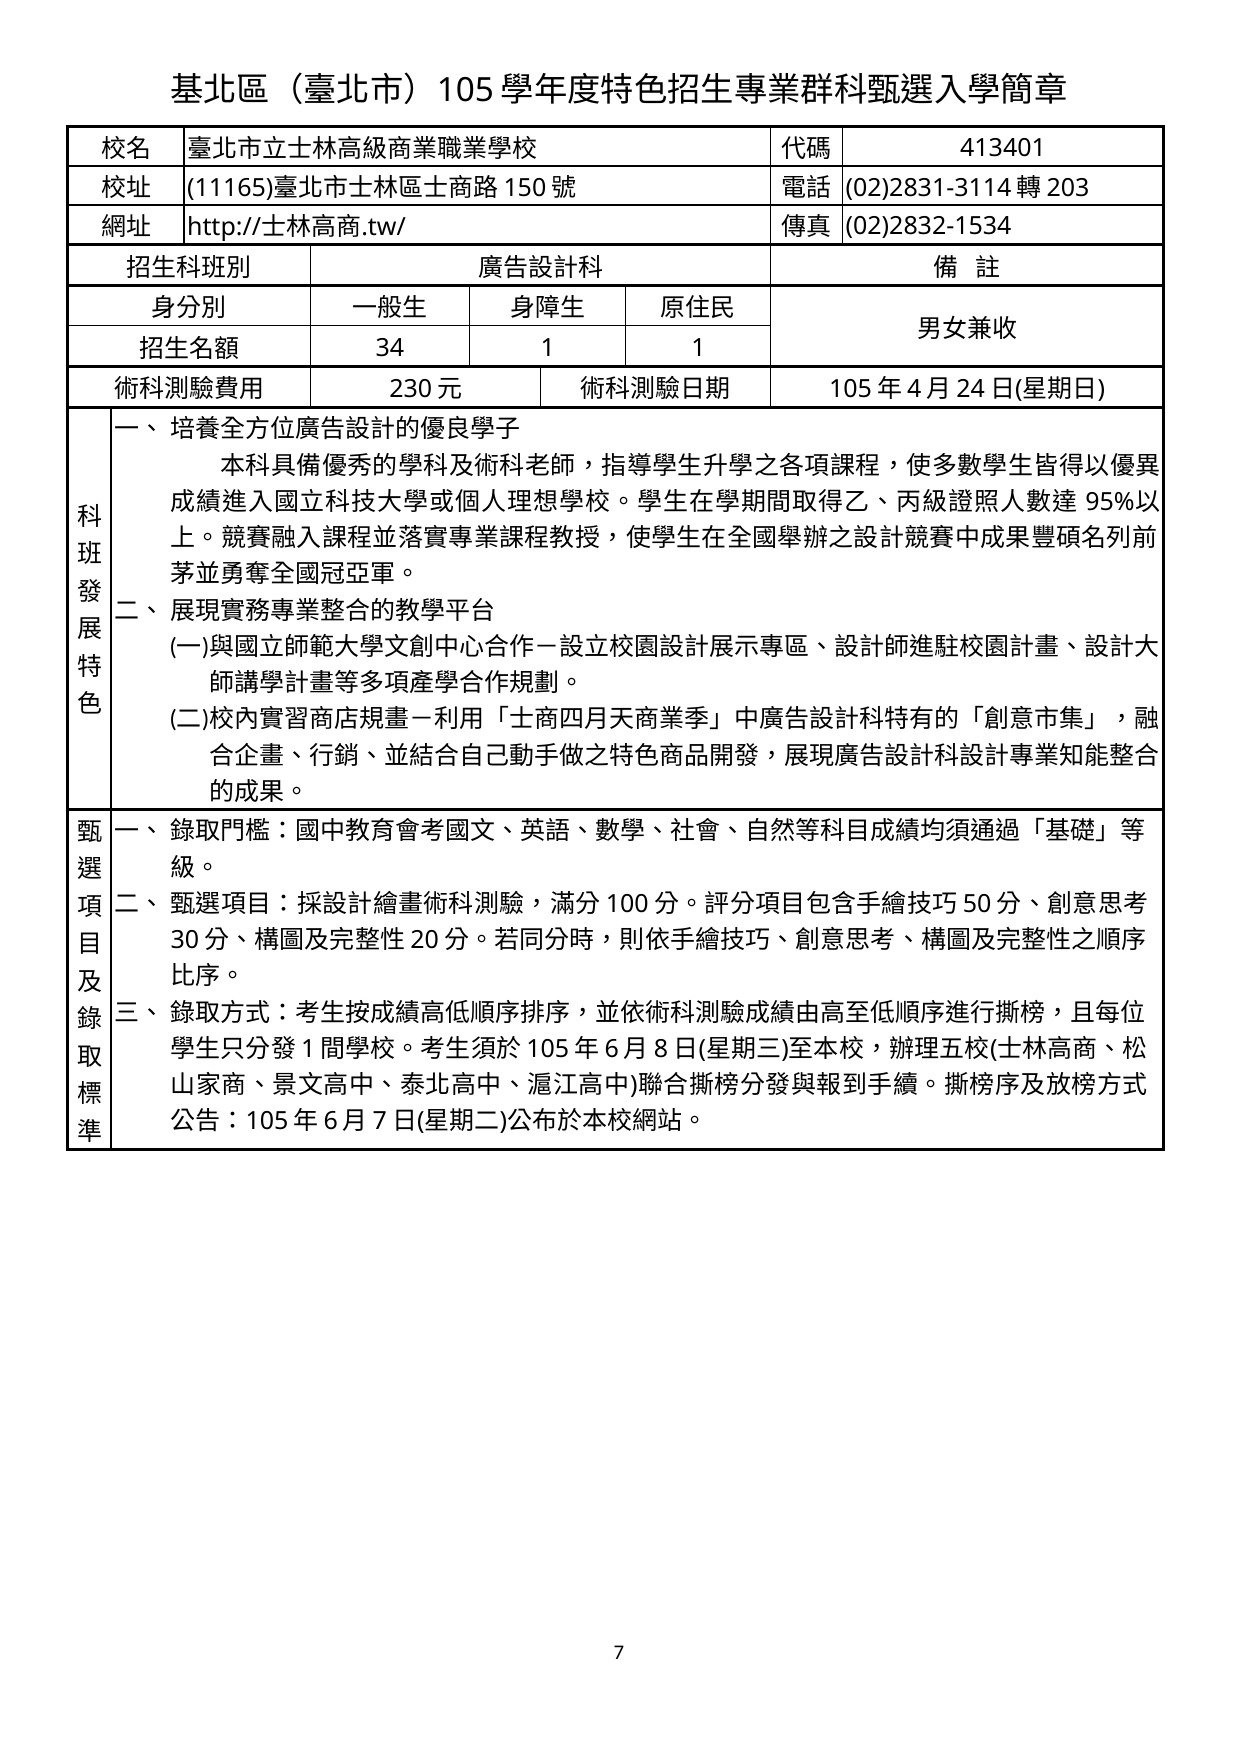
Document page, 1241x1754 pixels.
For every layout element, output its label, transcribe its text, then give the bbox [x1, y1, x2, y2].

table_header 代碼 [771, 128, 842, 165]
table_cell 培養全方位廣告設計的優良學子 本科具備優秀的學科及術科老師，指導學生升學之各項課程，使多數學生皆得以優異成績進入國立科技大學或個人理想學校。學生在學期間取得乙、丙級證照人數達95%以上。競賽融入課程並落實專業課程教授，使學生在全國舉辦之設計競賽中成果豐碩名列前茅並勇奪全國冠亞軍。 展現實務專業整合的教學平台 (一)與國立師範大學文創中心合作－設立校園設計展示專區、設計師進駐校園計畫、設計大師講學計畫等多項產學合作規劃。 (二)校內實習商店規畫－利用「士商四月天商業季」中廣告設計科特有的「創意市集」，融合企畫、行銷、並結合自己動手做之特色商品開發，展現廣告設計科設計專業知能整合的成果。 [112, 409, 1162, 808]
table_cell 身分別 [69, 287, 310, 324]
table_cell 招生科班別 [69, 246, 310, 284]
table_cell 術科測驗費用 [69, 368, 310, 406]
table_cell 230元 [311, 368, 540, 406]
table_cell 校址 [69, 167, 183, 204]
table_header 校名 [69, 128, 183, 165]
table_cell (02)2832-1534 [843, 206, 1162, 243]
table_cell 甄選項目及錄取標準 [69, 811, 110, 1148]
table_cell 電話 [771, 167, 842, 204]
table_cell 術科測驗日期 [541, 368, 770, 406]
table_cell 原住民 [626, 287, 770, 324]
table_cell 備 註 [771, 246, 1162, 284]
table_cell 一般生 [311, 287, 469, 324]
text 基北區（臺北市）105學年度特色招生專業群科甄選入學簡章 [71, 49, 1166, 124]
table_cell 105年4月24日(星期日) [771, 368, 1162, 406]
table_cell 1 [470, 326, 625, 365]
table_cell 男女兼收 [771, 287, 1162, 365]
table_cell 身障生 [470, 287, 625, 324]
table_cell http://士林高商.tw/ [185, 206, 770, 243]
table_cell 1 [626, 326, 770, 365]
table_cell 招生名額 [69, 326, 310, 365]
table_cell (11165)臺北市士林區士商路150號 [185, 167, 770, 204]
table_cell 錄取門檻：國中教育會考國文、英語、數學、社會、自然等科目成績均須通過「基礎」等級。 甄選項目：採設計繪畫術科測驗，滿分100分。評分項目包含手繪技巧50分、創意思考30分、構圖及完整性20分。若同分時，則依手繪技巧、創意思考、構圖及完整性之順序比序。 錄取方式：考生按成績高低順序排序，並依術科測驗成績由高至低順序進行撕榜，且每位學生只分發1間學校。考生須於105年6月8日(星期三)至本校，辦理五校(士林高商、松山家商、景文高中、泰北高中、滬江高中)聯合撕榜分發與報到手續。撕榜序及放榜方式公告：105年6月7日(星期二)公布於本校網站。 [112, 811, 1162, 1148]
table_cell 34 [311, 326, 469, 365]
table_header 臺北市立士林高級商業職業學校 [185, 128, 770, 165]
table_cell 網址 [69, 206, 183, 243]
table_cell (02)2831-3114轉203 [843, 167, 1162, 204]
table_cell 廣告設計科 [311, 246, 770, 284]
table_cell 科班發展特色 [69, 409, 110, 808]
table_cell 傳真 [771, 206, 842, 243]
table_header 413401 [843, 128, 1162, 165]
